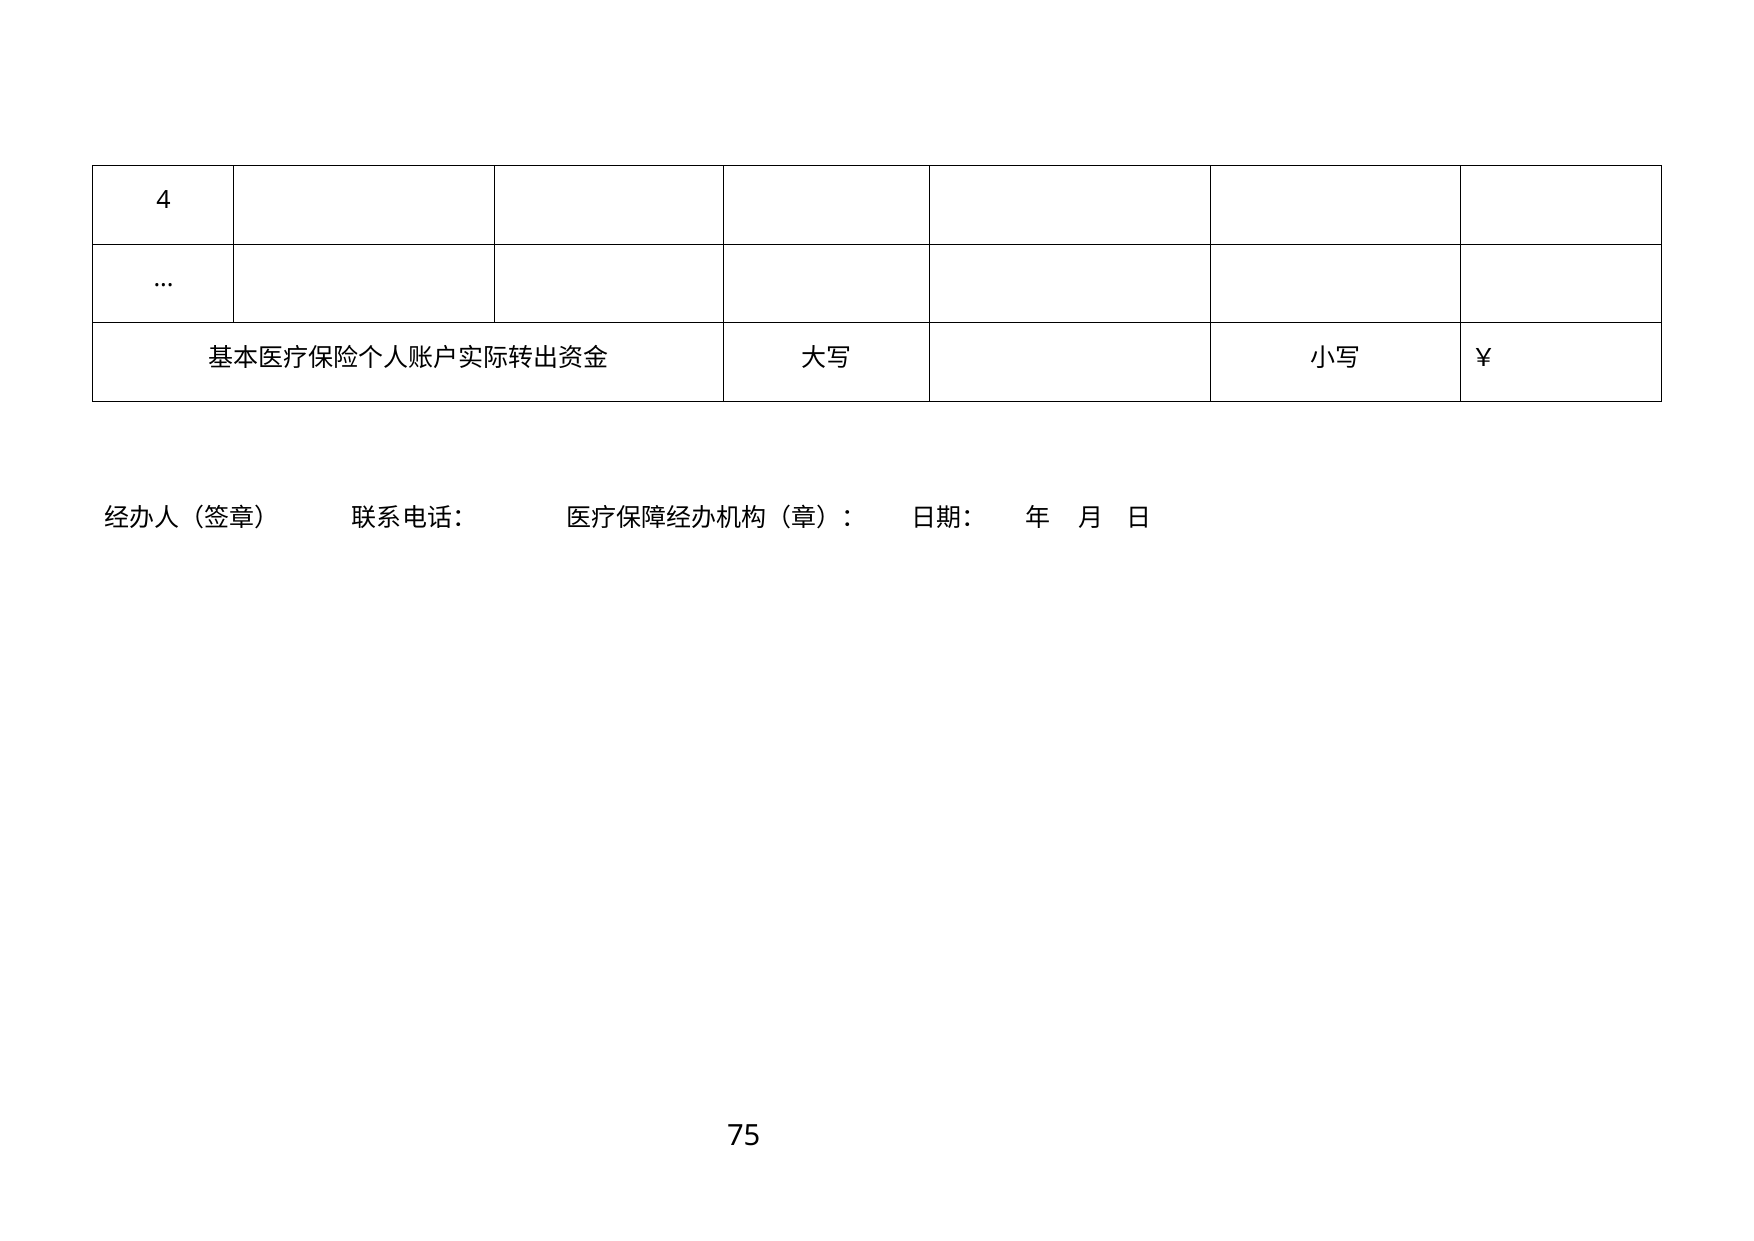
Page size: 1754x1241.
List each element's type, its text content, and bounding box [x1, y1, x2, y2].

table_cell [495, 166, 723, 244]
table_cell [930, 245, 1210, 322]
table_cell 经办人（签章） 联系电话： 医疗保障经办机构（章）： 日期： 年 月 日 [93, 402, 1661, 628]
table_cell [495, 245, 723, 322]
table_cell 基本医疗保险个人账户实际转出资金 [93, 323, 723, 401]
table_cell [234, 245, 494, 322]
table_cell [724, 166, 929, 244]
table_cell [1211, 245, 1460, 322]
table_cell [234, 166, 494, 244]
table_cell ... [93, 245, 233, 322]
table_cell [930, 166, 1210, 244]
table_cell [1461, 245, 1661, 322]
table_cell [1211, 166, 1460, 244]
table_cell [724, 245, 929, 322]
table_cell ￥ [1461, 323, 1661, 401]
table_cell [930, 323, 1210, 401]
table_cell 4 [93, 166, 233, 244]
table_cell 大写 [724, 323, 929, 401]
table_cell 小写 [1211, 323, 1460, 401]
table_cell [1461, 166, 1661, 244]
